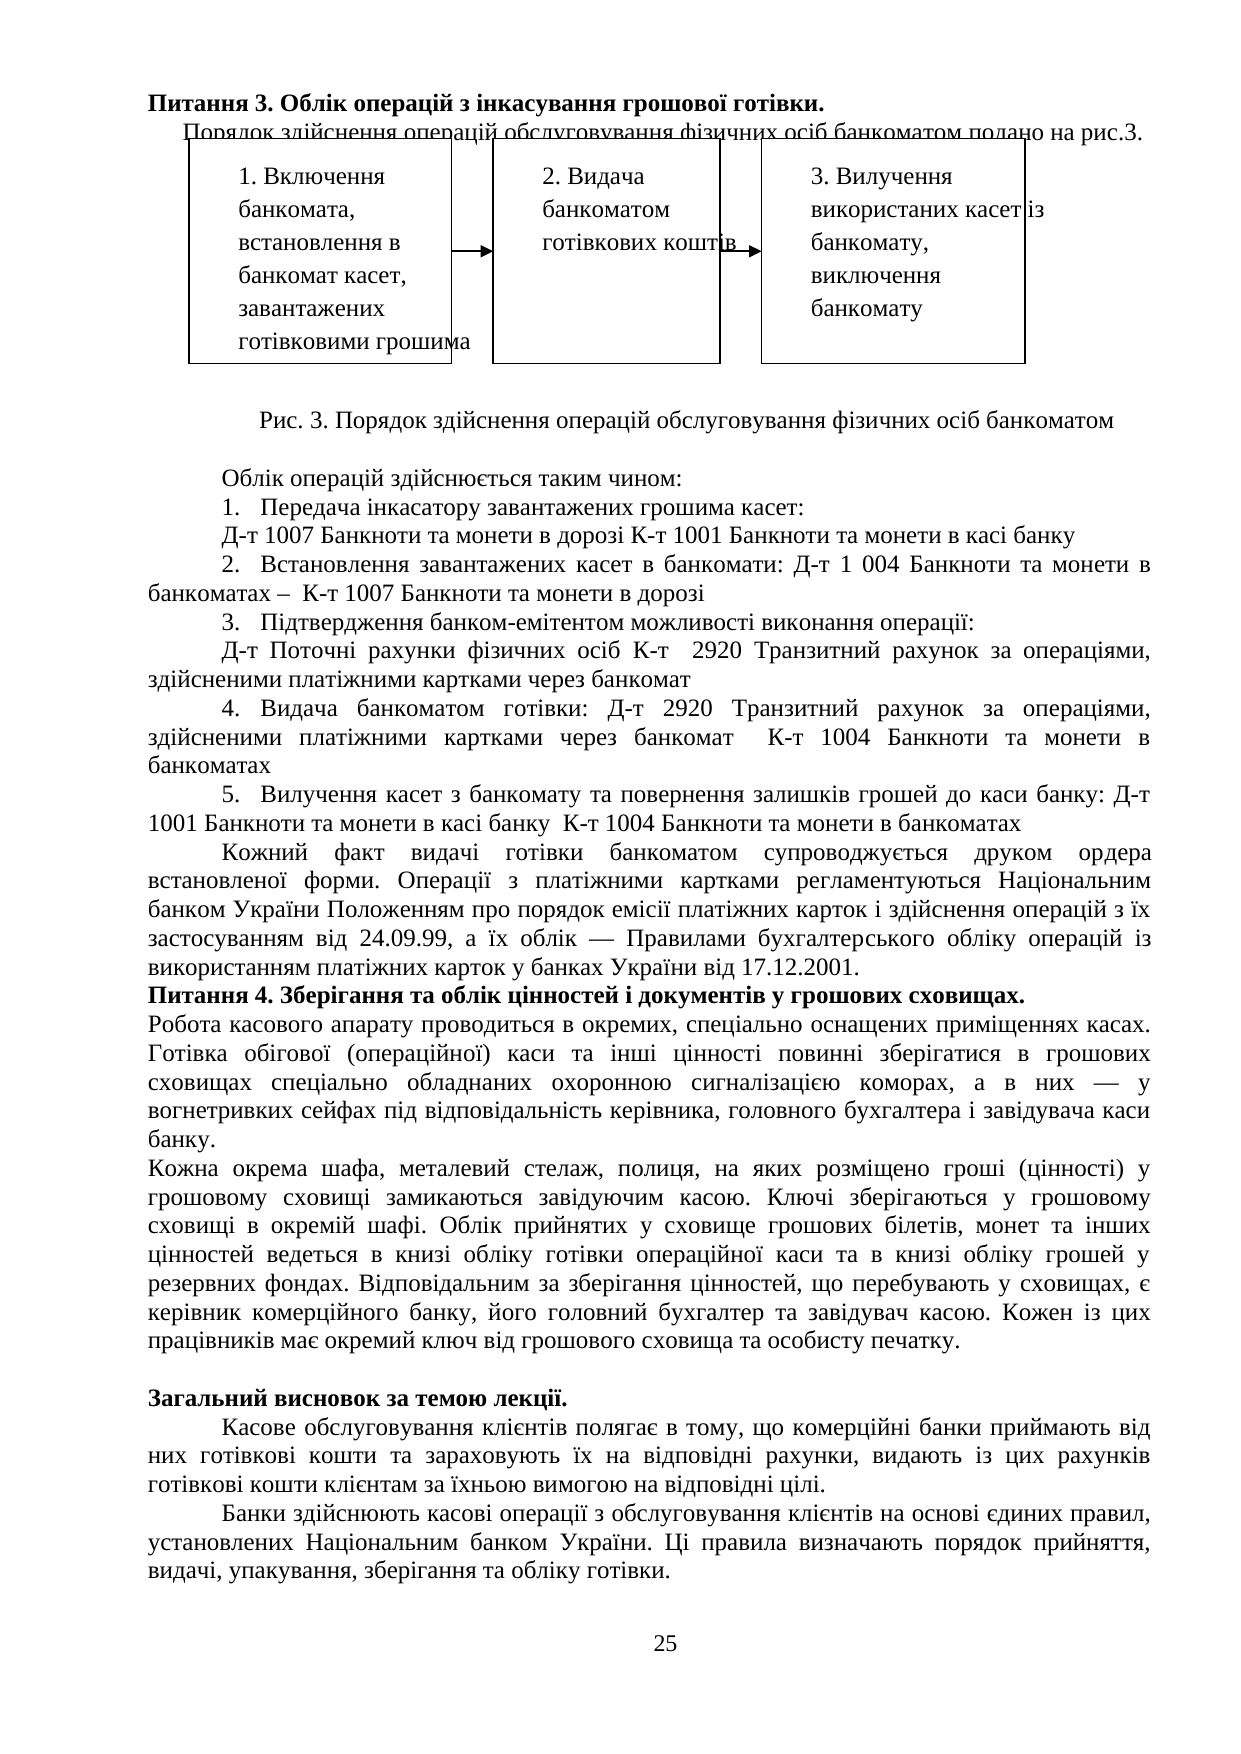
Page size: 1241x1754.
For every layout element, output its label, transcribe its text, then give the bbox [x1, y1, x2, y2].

text Облік операцій здійснюється таким чином: [148, 463, 1152, 492]
text Д-т Поточні рахунки фізичних осіб К-т 2920 Транзитний рахунок за операціями, здійсненими платіжними картками через банкомат [148, 635, 1152, 693]
text Кожний факт видачі готівки банкоматом супроводжується друком ордера встановленої форми. Операції з платіжними картками регламентуються Національним банком України Положенням про порядок емісії платіжних карток і здійснення операцій з їх застосуванням від 24.09.99, а їх облік — Правилами бухгалтерського обліку операцій із використанням платіжних карток у банках України від 17.12.2001. [148, 837, 1152, 980]
text 2. Встановлення завантажених касет в банкомати: Д-т 1 004 Банкноти та монети в банкоматах – К-т 1007 Банкноти та монети в дорозі [148, 549, 1152, 607]
text Рис. 3. Порядок здійснення операцій обслуговування фізичних осіб банкоматом [148, 405, 1152, 434]
text Питання 3. Облік операцій з інкасування грошової готівки. [148, 88, 1152, 117]
text 5. Вилучення касет з банкомату та повернення залишків грошей до каси банку: Д-т 1001 Банкноти та монети в касі банку К-т 1004 Банкноти та монети в банкоматах [148, 779, 1152, 837]
text Кожна окрема шафа, металевий стелаж, полиця, на яких розміщено гроші (цінності) у грошовому сховищі замикаються завідуючим касою. Ключі зберігаються у грошовому сховищі в окремій шафі. Облік прийнятих у сховище грошових білетів, монет та інших цінностей ведеться в книзі обліку готівки операційної каси та в книзі обліку грошей у резервних фондах. Відповідальним за зберігання цінностей, що перебувають у сховищах, є керівник комерційного банку, його головний бухгалтер та завідувач касою. Кожен із цих працівників має окремий ключ від грошового сховища та особисту печатку. [148, 1153, 1152, 1354]
text 1. Передача інкасатору завантажених грошима касет: [148, 492, 1152, 520]
text Банки здійснюють касові операції з обслуговування клієнтів на основі єдиних правил, установлених Національним банком України. Ці правила визначають порядок прийняття, видачі, упакування, зберігання та обліку готівки. [148, 1498, 1152, 1584]
text Д-т 1007 Банкноти та монети в дорозі К-т 1001 Банкноти та монети в касі банку [148, 520, 1152, 549]
text 3. Підтвердження банком-емітентом можливості виконання операції: [148, 607, 1152, 635]
text Касове обслуговування клієнтів полягає в тому, що комерційні банки приймають від них готівкові кошти та зараховують їх на відповідні рахунки, видають із цих рахунків готівкові кошти клієнтам за їхньою вимогою на відповідні цілі. [148, 1412, 1152, 1498]
text 4. Видача банкоматом готівки: Д-т 2920 Транзитний рахунок за операціями, здійсненими платіжними картками через банкомат К-т 1004 Банкноти та монети в банкоматах [148, 693, 1152, 779]
text Загальний висновок за темою лекції. [148, 1383, 1152, 1412]
text Робота касового апарату проводиться в окремих, спеціально оснащених приміщеннях касах. Готівка обігової (операційної) каси та інші цінності повинні зберігатися в грошових сховищах спеціально обладнаних охоронною сигналізацією коморах, а в них — у вогнетривких сейфах під відповідальність керівника, головного бухгалтера і завідувача каси банку. [148, 1009, 1152, 1153]
text Порядок здійснення операцій обслуговування фізичних осіб банкоматом подано на рис.3. [148, 117, 1152, 146]
text Питання 4. Зберігання та облік цінностей і документів у грошових сховищах. [148, 980, 1152, 1009]
